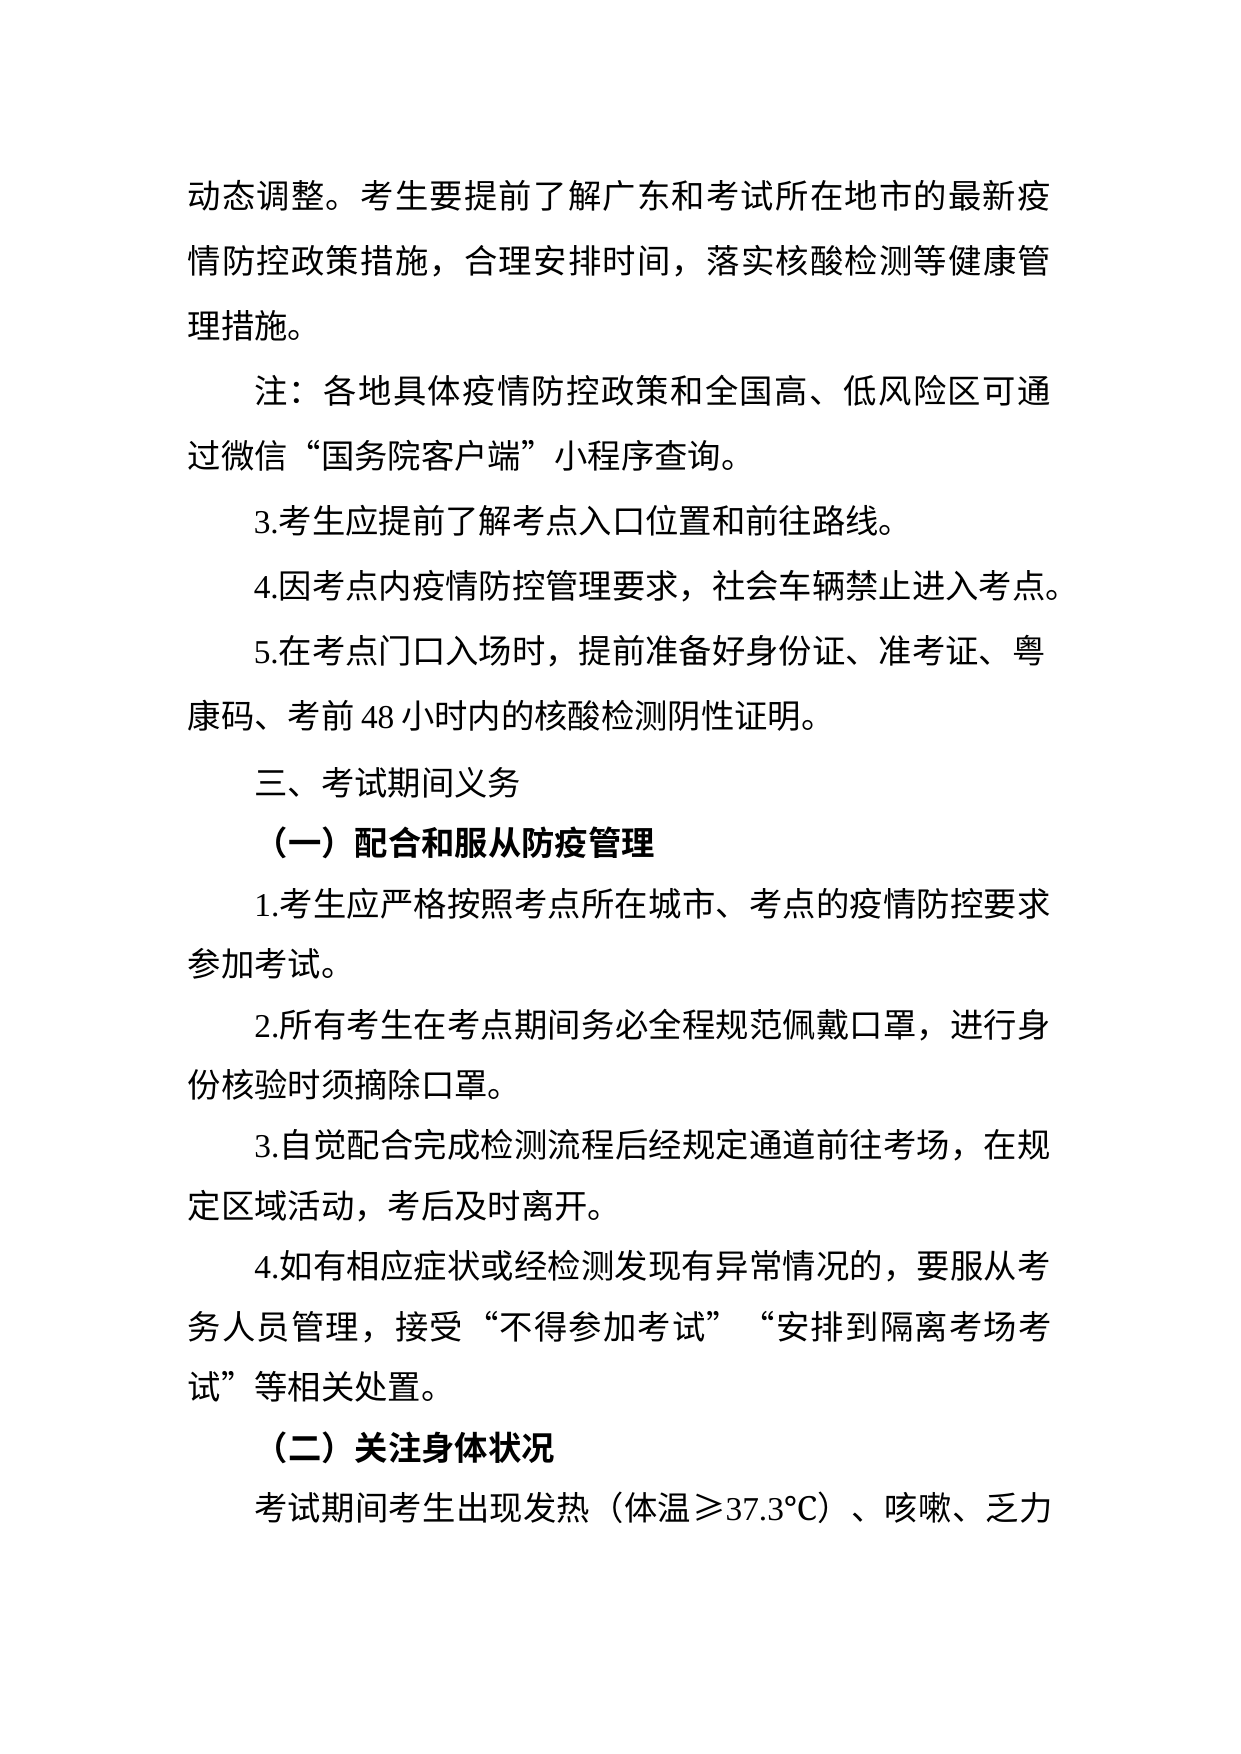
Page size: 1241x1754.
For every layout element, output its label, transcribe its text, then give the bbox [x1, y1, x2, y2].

text 1.考生应严格按照考点所在城市、考点的疫情防控要求参加考试。 [187, 868, 1053, 989]
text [187, 162, 1053, 357]
text 注：各地具体疫情防控政策和全国高、低风险区可通过微信“国务院客户端”小程序查询。 [187, 357, 1053, 487]
text （一）配合和服从防疫管理 [187, 807, 1053, 868]
text 三、考试期间义务 [187, 747, 1053, 807]
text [187, 1472, 1053, 1532]
text 4.因考点内疫情防控管理要求，社会车辆禁止进入考点。 [187, 552, 1053, 617]
text （二）关注身体状况 [187, 1412, 1053, 1472]
text 2.所有考生在考点期间务必全程规范佩戴口罩，进行身份核验时须摘除口罩。 [187, 989, 1053, 1109]
text 3.自觉配合完成检测流程后经规定通道前往考场，在规定区域活动，考后及时离开。 [187, 1109, 1053, 1230]
text 3.考生应提前了解考点入口位置和前往路线。 [253, 487, 1053, 552]
text 5.在考点门口入场时，提前准备好身份证、准考证、粤康码、考前48小时内的核酸检测阴性证明。 [187, 617, 1053, 747]
text 4.如有相应症状或经检测发现有异常情况的，要服从考务人员管理，接受“不得参加考试”“安排到隔离考场考试”等相关处置。 [187, 1230, 1053, 1412]
